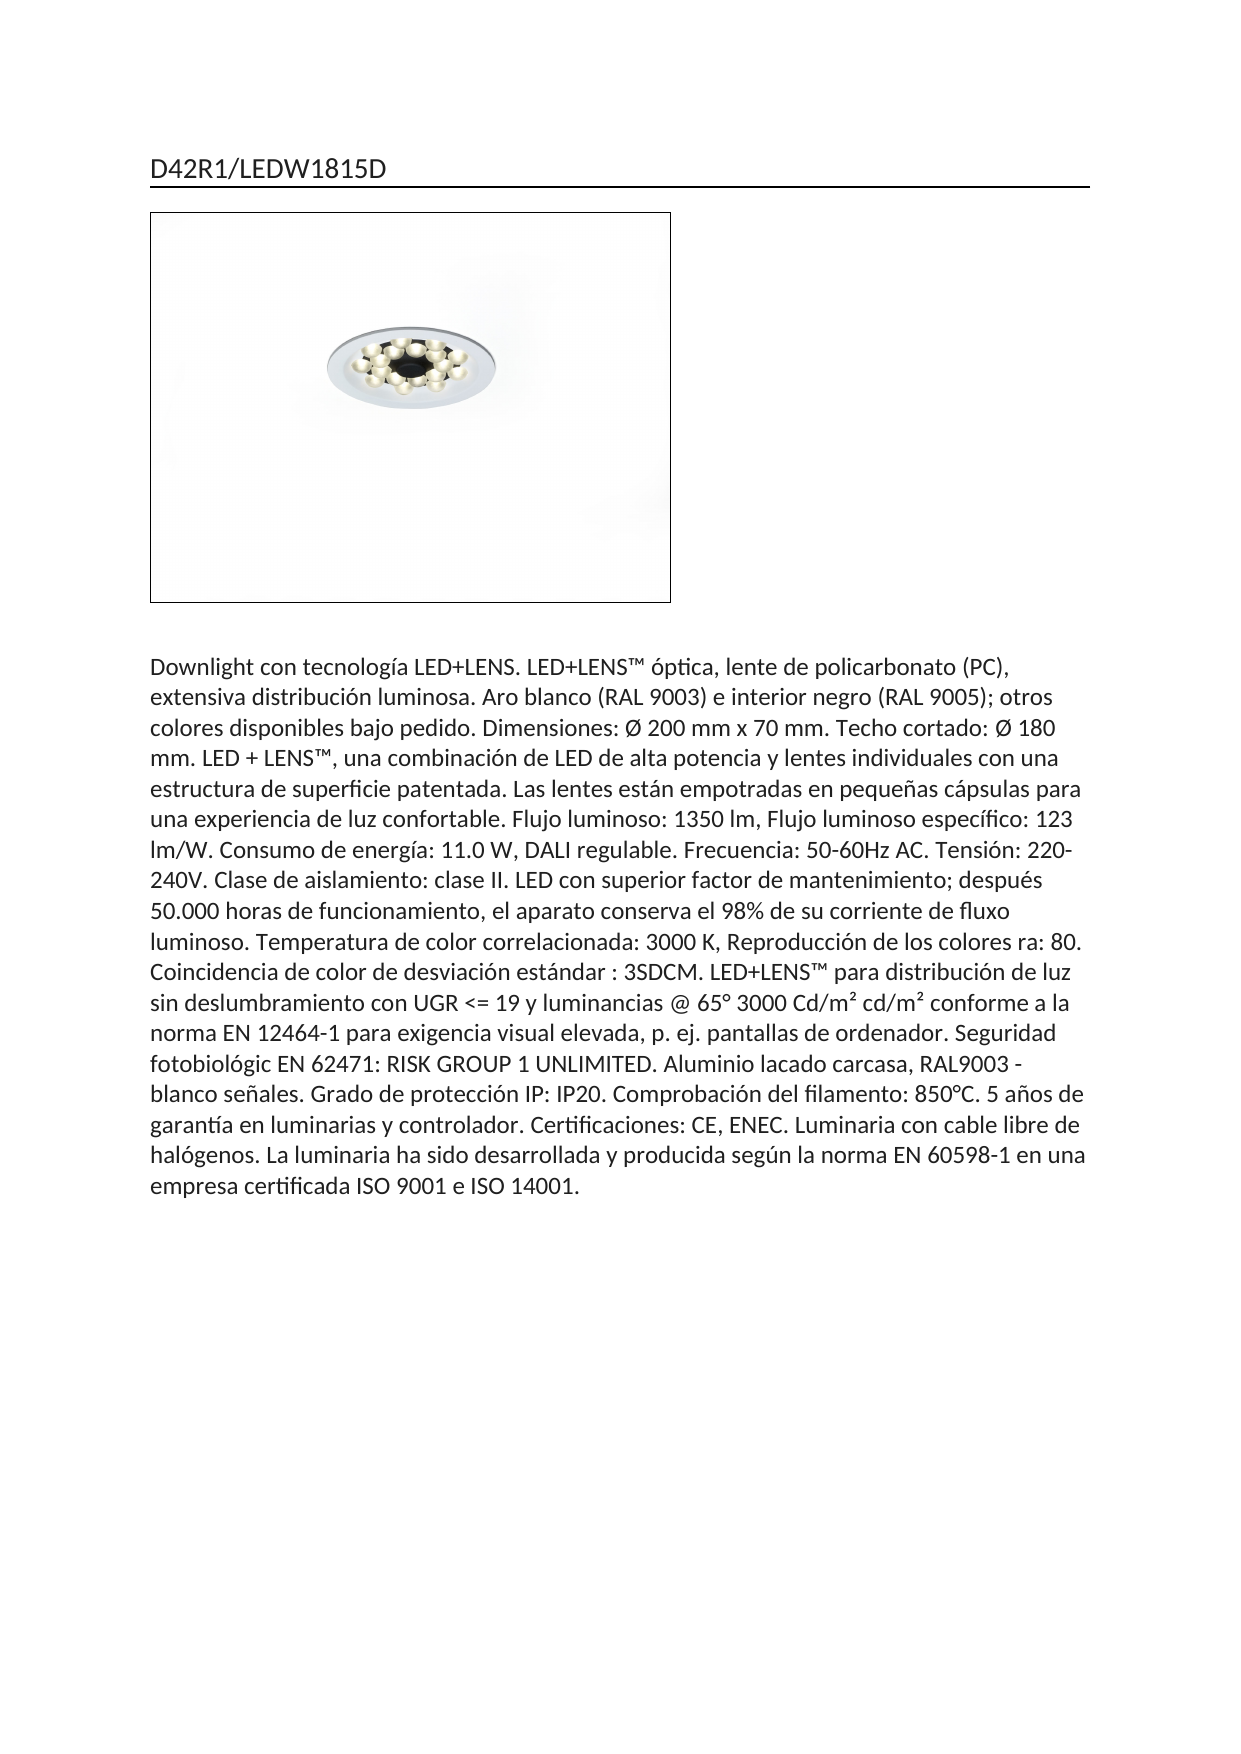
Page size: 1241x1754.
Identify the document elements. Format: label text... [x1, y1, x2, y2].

picture [151, 213, 670, 602]
text D42R1/LEDW1815D [150, 150, 1090, 186]
text Downlight con tecnología LED+LENS. LED+LENS™ óptica, lente de policarbonato (PC), extensiva distribución luminosa. Aro blanco (RAL 9003) e interior negro (RAL 9005); otros colores disponibles bajo pedido. Dimensiones: Ø 200 mm x 70 mm. Techo cortado: Ø 180 mm. LED + LENS™, una combinación de LED de alta potencia y lentes individuales con una estructura de superficie patentada. Las lentes están empotradas en pequeñas cápsulas para una experiencia de luz confortable. Flujo luminoso: 1350 lm, Flujo luminoso específico: 123 lm/W. Consumo de energía: 11.0 W, DALI regulable. Frecuencia: 50-60Hz AC. Tensión: 220-240V. Clase de aislamiento: clase II. LED con superior factor de mantenimiento; después 50.000 horas de funcionamiento, el aparato conserva el 98% de su corriente de fluxo luminoso. Temperatura de color correlacionada: 3000 K, Reproducción de los colores ra: 80. Coincidencia de color de desviación estándar : 3SDCM. LED+LENS™ para distribución de luz sin deslumbramiento con UGR <= 19 y luminancias @ 65° 3000 Cd/m² cd/m² conforme a la norma EN 12464-1 para exigencia visual elevada, p. ej. pantallas de ordenador. Seguridad fotobiológic EN 62471: RISK GROUP 1 UNLIMITED. Aluminio lacado carcasa, RAL9003 - blanco señales. Grado de protección IP: IP20. Comprobación del filamento: 850°C. 5 años de garantía en luminarias y controlador. Certificaciones: CE, ENEC. Luminaria con cable libre de halógenos. La luminaria ha sido desarrollada y producida según la norma EN 60598-1 en una empresa certificada ISO 9001 e ISO 14001. [150, 651, 1090, 1200]
